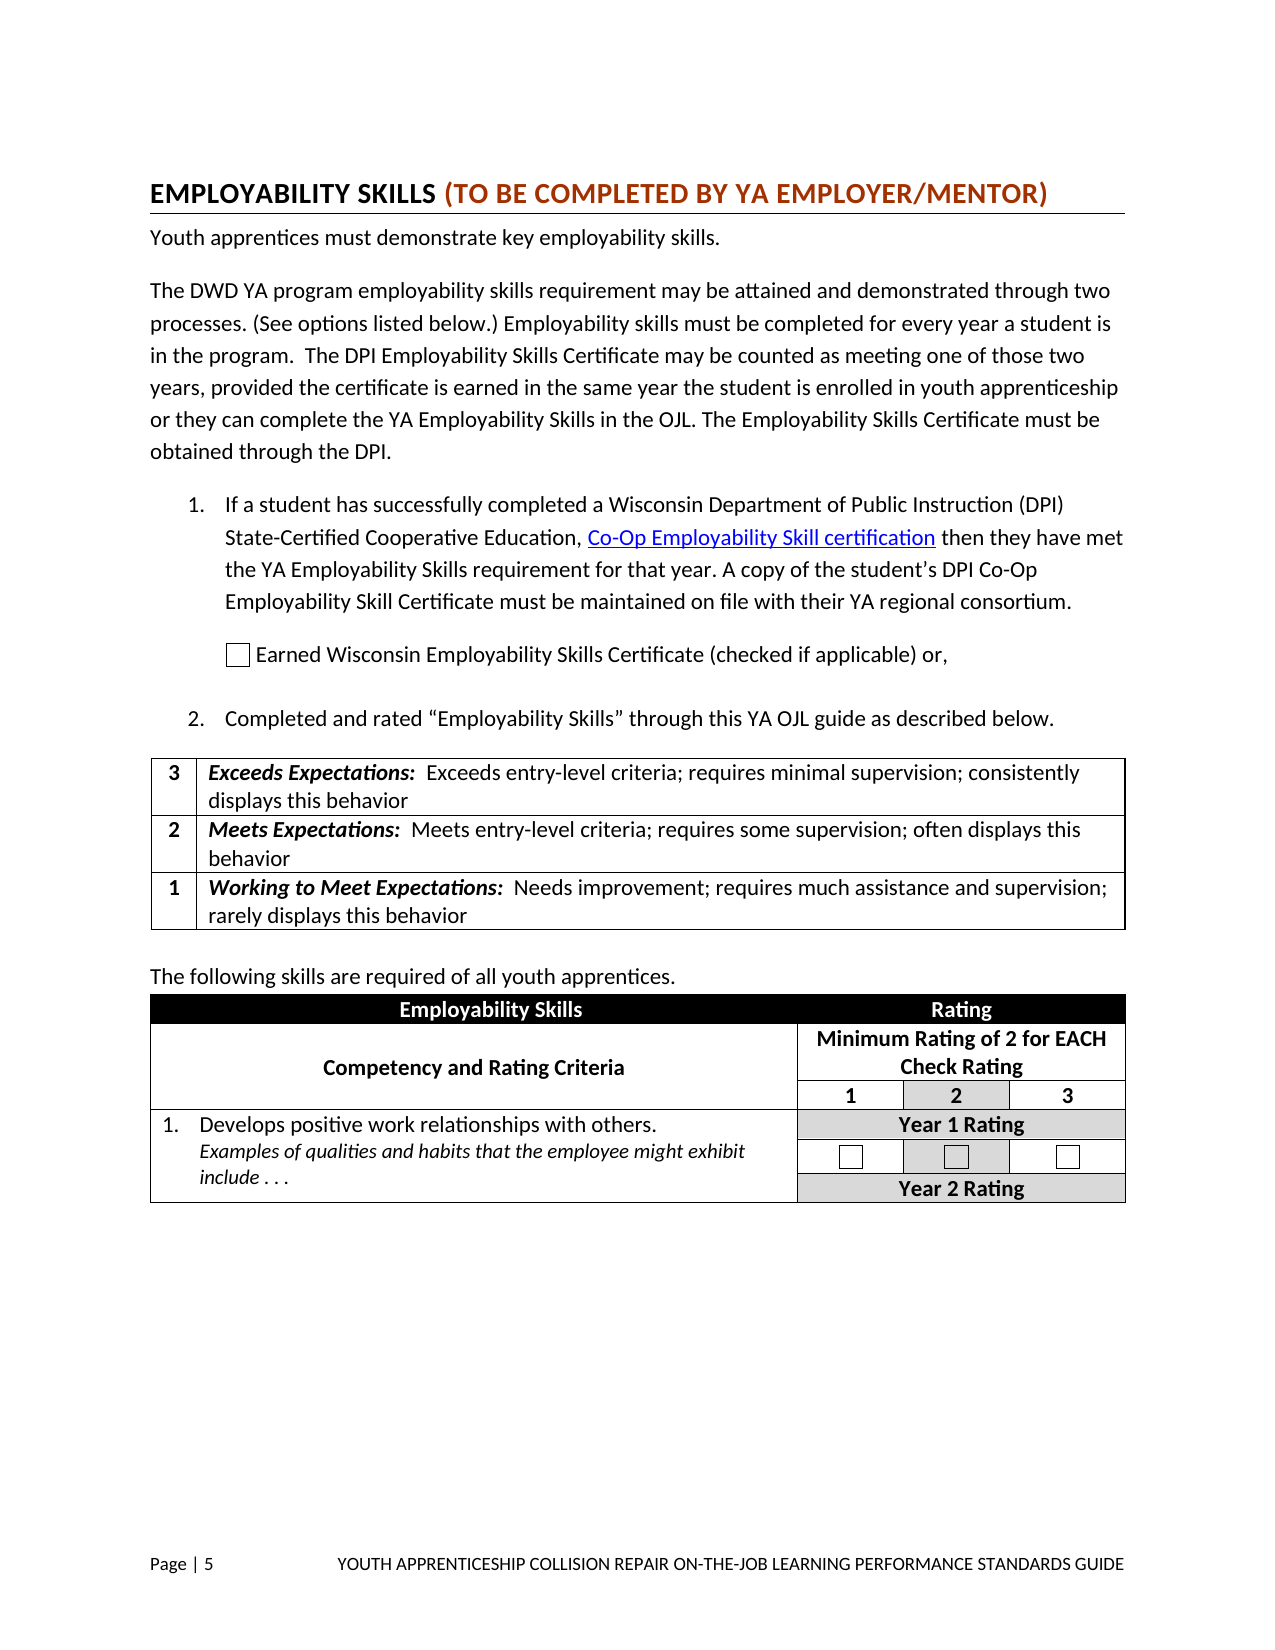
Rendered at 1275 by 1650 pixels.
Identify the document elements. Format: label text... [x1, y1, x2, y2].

table_header Rating [798, 995, 1125, 1023]
list Completed and rated “Employability Skills” through this YA OJL guide as described below. [187, 704, 1125, 732]
table_cell Year 2 Rating [798, 1174, 1125, 1202]
table_cell [798, 1140, 903, 1173]
table_header 3 [152, 759, 196, 814]
text Youth apprentices must demonstrate key employability skills. [150, 223, 1125, 252]
table_header [151, 995, 184, 1023]
table_cell [904, 1140, 1009, 1173]
table_cell Working to Meet Expectations: Needs improvement; requires much assistance and supervision; rarely displays this behavior [197, 873, 1124, 929]
list If a student has successfully completed a Wisconsin Department of Public Instruction (DPI) State-Certified Cooperative Education, Co-Op Employability Skill certification then they have met the YA Employability Skills requirement for that year. A copy of the student’s DPI Co-Op Employability Skill Certificate must be maintained on file with their YA regional consortium. [187, 491, 1125, 615]
subtitle employability Skills (TO BE COMPLETED BY yA EMPLOYER/MENTOR) [150, 175, 1125, 213]
text Earned Wisconsin Employability Skills Certificate (checked if applicable) or, [225, 640, 1125, 668]
table_cell 2 [904, 1081, 1009, 1109]
text The following skills are required of all youth apprentices. [150, 962, 1125, 990]
table_cell 3 [1010, 1081, 1125, 1109]
table_cell Develops positive work relationships with others. Examples of qualities and habits that the employee might exhibit include . . . Interacts with others with respect and in a non-judgmental manner Responds to others in an appropriate and non-offensive manner Helps co-workers and peers accomplish tasks or goals Applies problem-solving strategies to improve relations with others When managing others, shows traits such as compassion, listening, coaching, team development, and appreciation [151, 1110, 797, 1202]
table_cell Minimum Rating of 2 for EACH Check Rating [798, 1024, 1125, 1080]
text The DWD YA program employability skills requirement may be attained and demonstrated through two processes. (See options listed below.) Employability skills must be completed for every year a student is in the program. The DPI Employability Skills Certificate may be counted as meeting one of those two years, provided the certificate is earned in the same year the student is enrolled in youth apprenticeship or they can complete the YA Employability Skills in the OJL. The Employability Skills Certificate must be obtained through the DPI. [150, 277, 1125, 466]
table_cell Year 1 Rating [798, 1110, 1125, 1138]
table_cell Competency and Rating Criteria [151, 1024, 797, 1109]
table_cell 1 [798, 1081, 903, 1109]
table_header Employability Skills [185, 995, 797, 1023]
table_cell 1 [152, 873, 196, 929]
table_cell 2 [152, 816, 196, 872]
table_cell Meets Expectations: Meets entry-level criteria; requires some supervision; often displays this behavior [197, 816, 1124, 872]
table_header Exceeds Expectations: Exceeds entry-level criteria; requires minimal supervision; consistently displays this behavior [197, 759, 1124, 814]
table_cell [1010, 1140, 1125, 1173]
